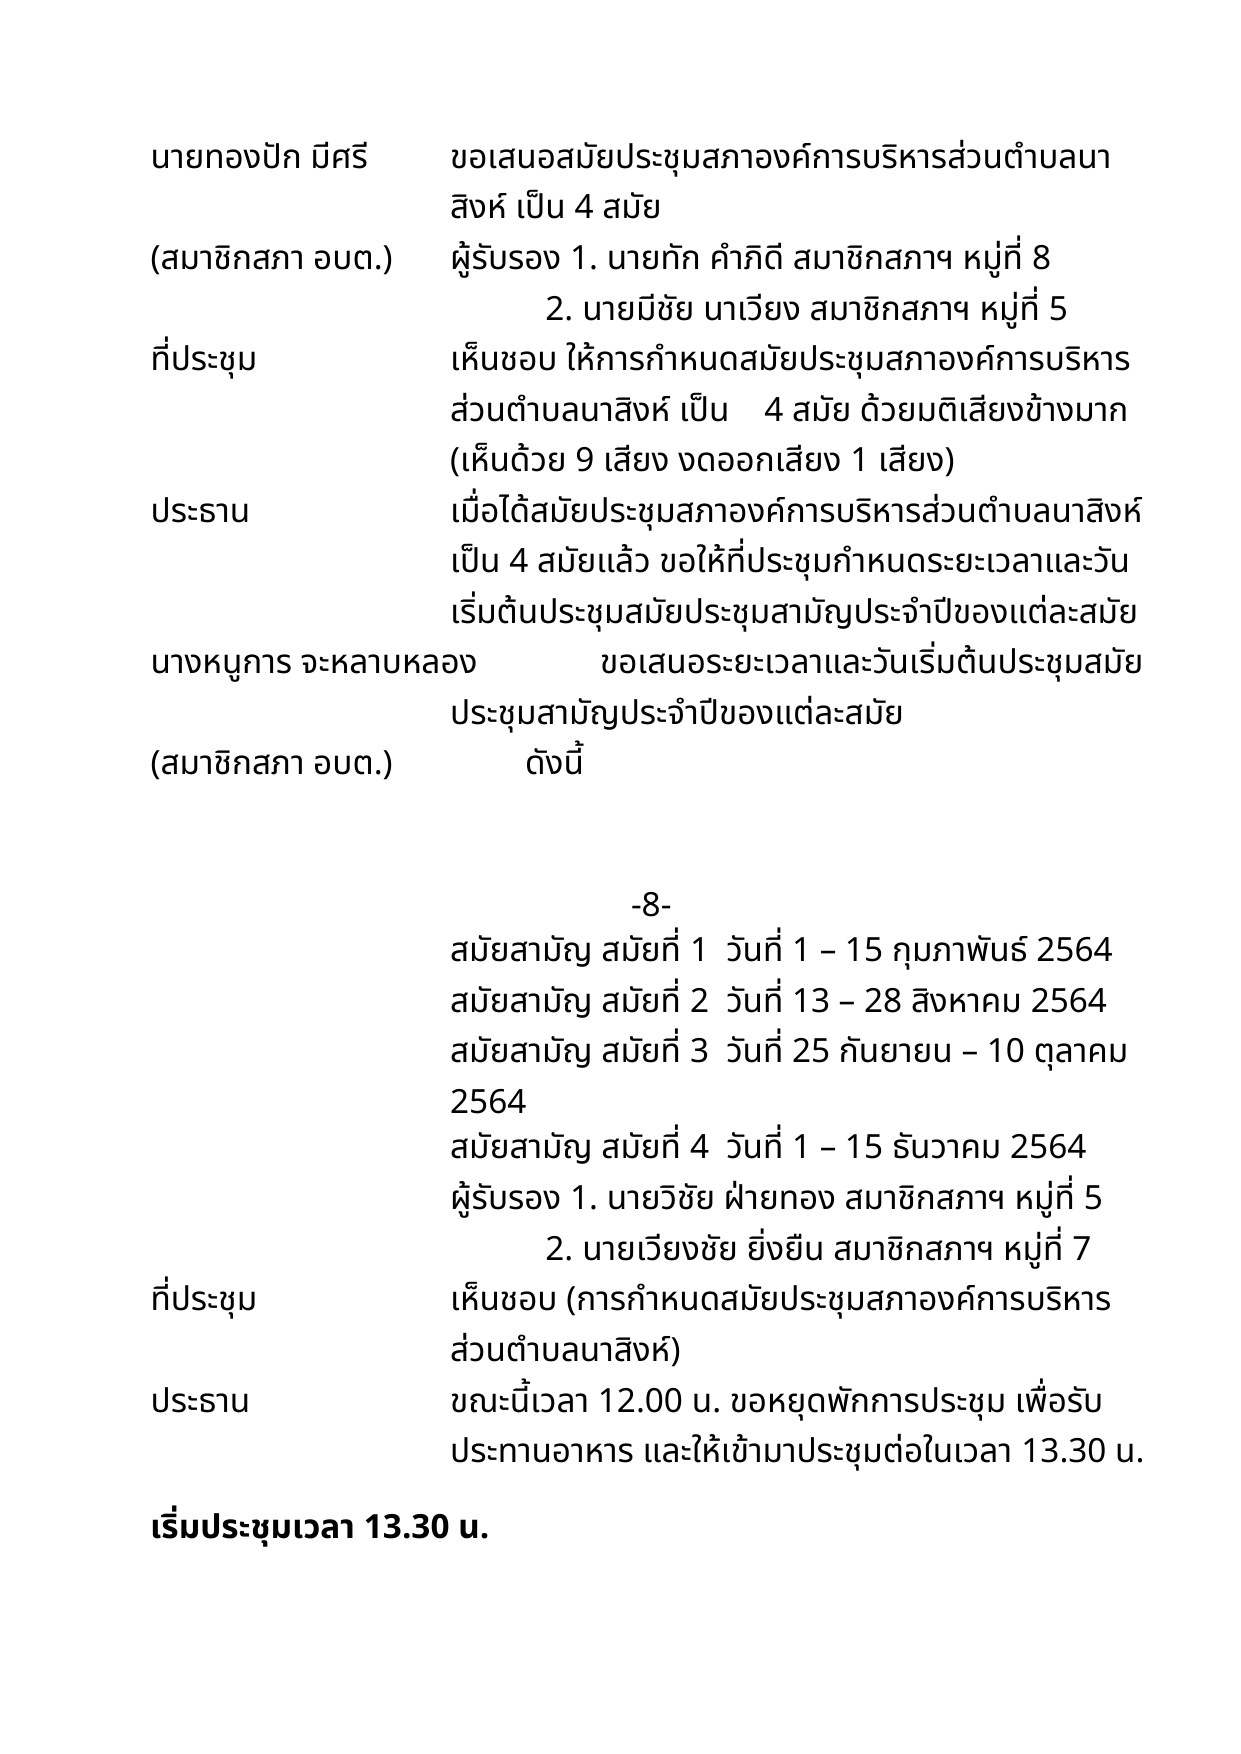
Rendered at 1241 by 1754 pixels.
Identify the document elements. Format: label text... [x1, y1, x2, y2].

text ประธาน ขณะนี้เวลา 12.00 น. ขอหยุดพักการประชุม เพื่อรับประทานอาหาร และให้เข้ามาประชุมต่อในเวลา 13.30 น. [150, 1376, 1152, 1478]
text 2. นายมีชัย นาเวียง สมาชิกสภาฯ หมู่ที่ 5 [150, 284, 1152, 335]
text 2. นายเวียงชัย ยิ่งยืน สมาชิกสภาฯ หมู่ที่ 7 [150, 1224, 1152, 1275]
text สมัยสามัญ สมัยที่ 4 วันที่ 1 – 15 ธันวาคม 2564 [150, 1123, 1152, 1174]
text ที่ประชุม เห็นชอบ ให้การกำหนดสมัยประชุมสภาองค์การบริหารส่วนตำบลนาสิงห์ เป็น 4 สมัย ด้วยมติเสียงข้างมาก (เห็นด้วย 9 เสียง งดออกเสียง 1 เสียง) [150, 335, 1152, 487]
text ที่ประชุม เห็นชอบ (การกำหนดสมัยประชุมสภาองค์การบริหารส่วนตำบลนาสิงห์) [150, 1275, 1152, 1376]
text สมัยสามัญ สมัยที่ 2 วันที่ 13 – 28 สิงหาคม 2564 [150, 977, 1152, 1027]
text เริ่มประชุมเวลา 13.30 น. [150, 1503, 1152, 1553]
text สมัยสามัญ สมัยที่ 1 วันที่ 1 – 15 กุมภาพันธ์ 2564 [150, 926, 1152, 977]
text (สมาชิกสภา อบต.) ดังนี้ [150, 739, 1152, 790]
text (สมาชิกสภา อบต.) ผู้รับรอง 1. นายทัก คำภิดี สมาชิกสภาฯ หมู่ที่ 8 [150, 234, 1152, 284]
text ประธาน เมื่อได้สมัยประชุมสภาองค์การบริหารส่วนตำบลนาสิงห์ เป็น 4 สมัยแล้ว ขอให้ที่ประชุมกำหนดระยะเวลาและวันเริ่มต้นประชุมสมัยประชุมสามัญประจำปีของแต่ละสมัย [150, 487, 1152, 638]
text ผู้รับรอง 1. นายวิชัย ฝ่ายทอง สมาชิกสภาฯ หมู่ที่ 5 [150, 1174, 1152, 1224]
text นายทองปัก มีศรี ขอเสนอสมัยประชุมสภาองค์การบริหารส่วนตำบลนาสิงห์ เป็น 4 สมัย [150, 133, 1152, 234]
text สมัยสามัญ สมัยที่ 3 วันที่ 25 กันยายน – 10 ตุลาคม 2564 [150, 1027, 1152, 1123]
text นางหนูการ จะหลาบหลอง ขอเสนอระยะเวลาและวันเริ่มต้นประชุมสมัยประชุมสามัญประจำปีของแต่ละสมัย [150, 638, 1152, 739]
text -8- [150, 881, 1152, 926]
